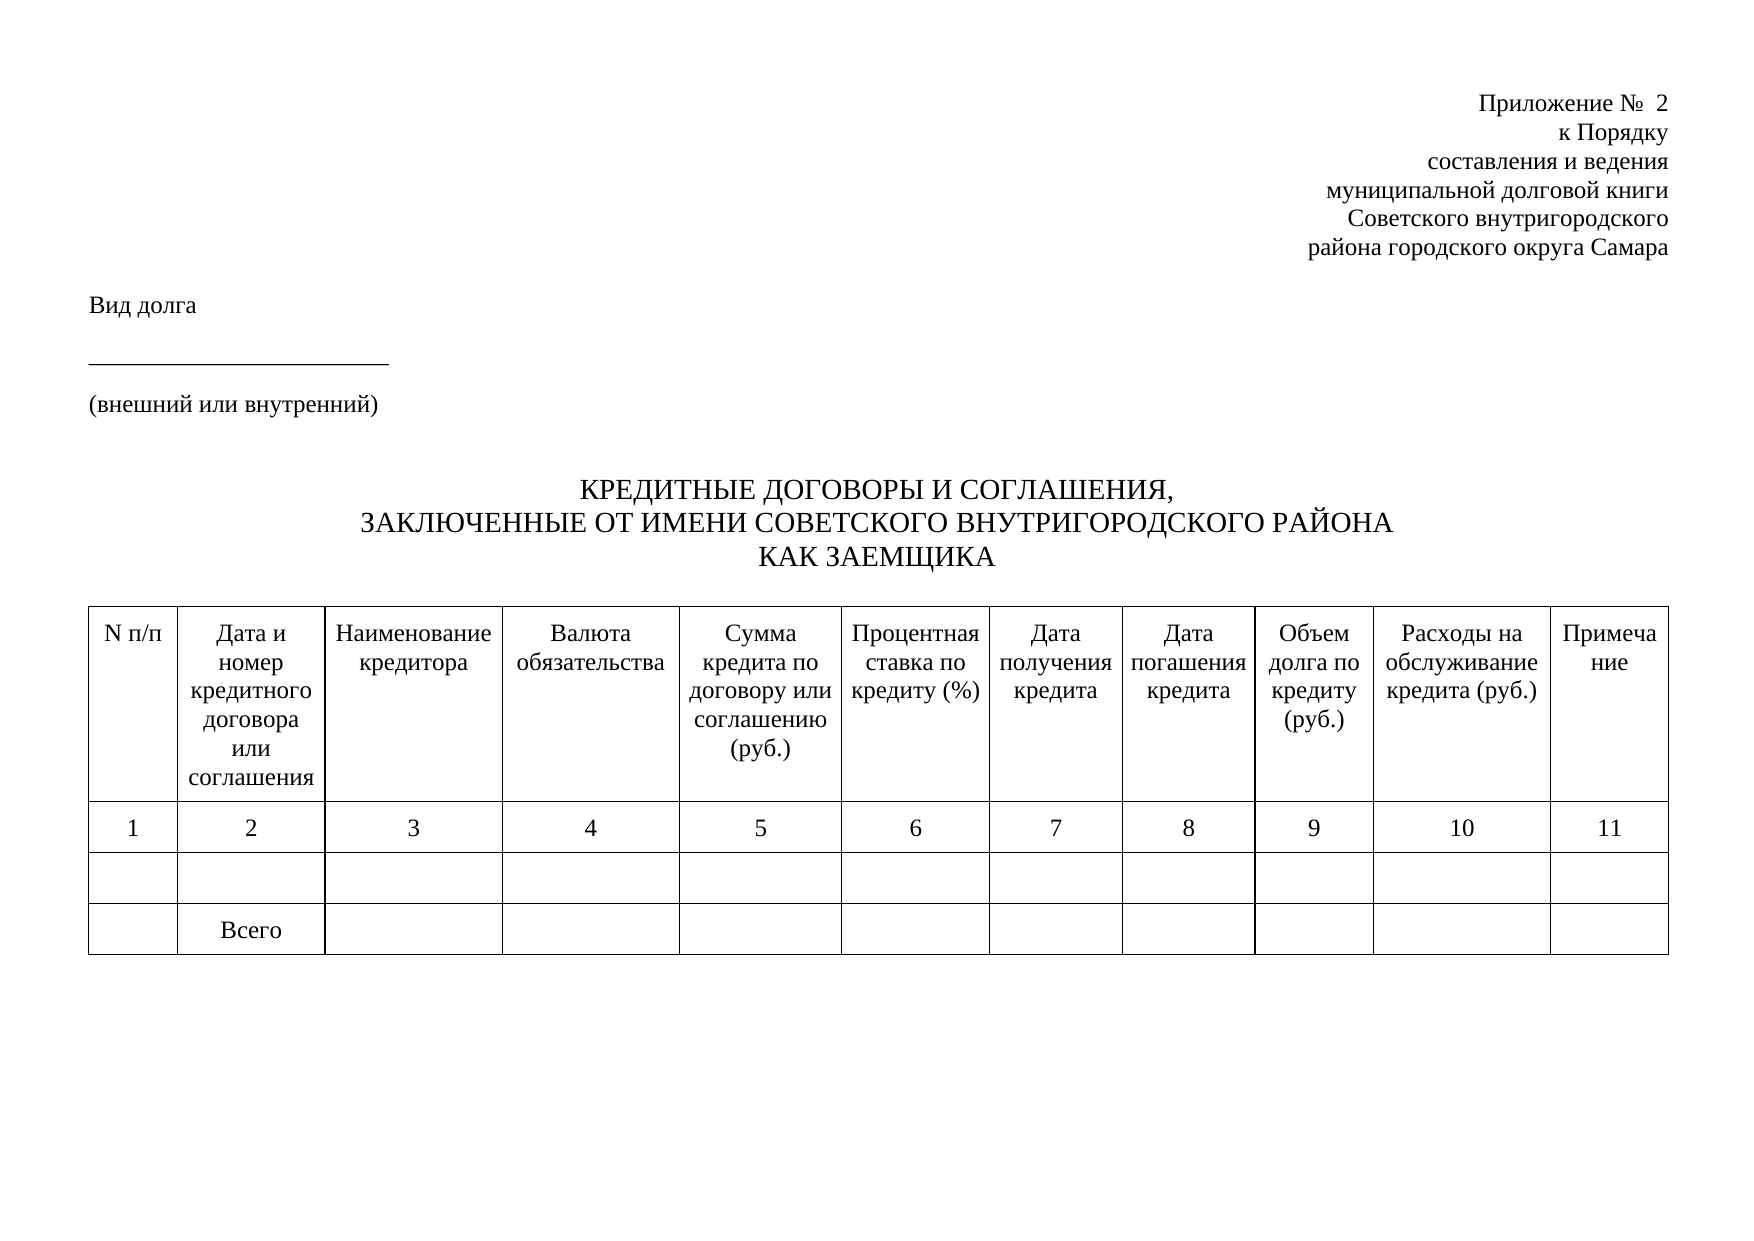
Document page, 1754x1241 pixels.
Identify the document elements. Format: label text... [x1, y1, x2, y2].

table_cell [842, 853, 989, 903]
table_cell [503, 904, 679, 954]
table_header Примечание [1551, 607, 1668, 801]
table_cell [1374, 853, 1550, 903]
table_cell [1123, 853, 1254, 903]
table_cell [1256, 904, 1373, 954]
table_header Сумма кредита по договору или соглашению (руб.) [680, 607, 841, 801]
table_cell [503, 853, 679, 903]
table_cell [326, 904, 502, 954]
table_cell [680, 904, 841, 954]
text КРЕДИТНЫЕ ДОГОВОРЫ И СОГЛАШЕНИЯ, [118, 472, 1636, 506]
table_header Дата и номер кредитного договора или соглашения [178, 607, 324, 801]
table_header Дата получения кредита [990, 607, 1122, 801]
table_cell [990, 904, 1122, 954]
text Советского внутригородского [118, 203, 1668, 232]
table_cell Всего [178, 904, 324, 954]
table_cell [89, 904, 177, 954]
table_cell [178, 853, 324, 903]
table_cell 8 [1123, 802, 1254, 852]
text ЗАКЛЮЧЕННЫЕ ОТ ИМЕНИ СОВЕТСКОГО ВНУТРИГОРОДСКОГО РАЙОНА [118, 506, 1636, 539]
table_header Валюта обязательства [503, 607, 679, 801]
table_cell [680, 853, 841, 903]
table_cell [1374, 904, 1550, 954]
text Вид долга [88, 290, 1636, 318]
text КАК ЗАЕМЩИКА [118, 539, 1636, 573]
text к Порядку [118, 117, 1668, 146]
table_cell 3 [326, 802, 502, 852]
table_header Наименование кредитора [326, 607, 502, 801]
table_cell 11 [1551, 802, 1668, 852]
table_cell 6 [842, 802, 989, 852]
table_header N п/п [89, 607, 177, 801]
table_cell 2 [178, 802, 324, 852]
text района городского округа Самара [118, 232, 1668, 261]
table_cell 9 [1256, 802, 1373, 852]
table_cell [1256, 853, 1373, 903]
table_cell [990, 853, 1122, 903]
text (внешний или внутренний) [88, 389, 1668, 418]
table_cell 10 [1374, 802, 1550, 852]
table_cell 4 [503, 802, 679, 852]
text Приложение № 2 [88, 88, 1668, 117]
table_cell 1 [89, 802, 177, 852]
table_header Расходы на обслуживание кредита (руб.) [1374, 607, 1550, 801]
table_cell [1123, 904, 1254, 954]
table_cell [89, 853, 177, 903]
text муниципальной долговой книги [118, 175, 1668, 203]
table_cell [1551, 904, 1668, 954]
table_header Объем долга по кредиту (руб.) [1256, 607, 1373, 801]
table_cell [1551, 853, 1668, 903]
text ________________________ [88, 339, 1636, 368]
table_cell 5 [680, 802, 841, 852]
table_header Процентная ставка по кредиту (%) [842, 607, 989, 801]
table_header Дата погашения кредита [1123, 607, 1254, 801]
text составления и ведения [118, 146, 1668, 175]
table_cell 7 [990, 802, 1122, 852]
table_cell [326, 853, 502, 903]
table_cell [842, 904, 989, 954]
